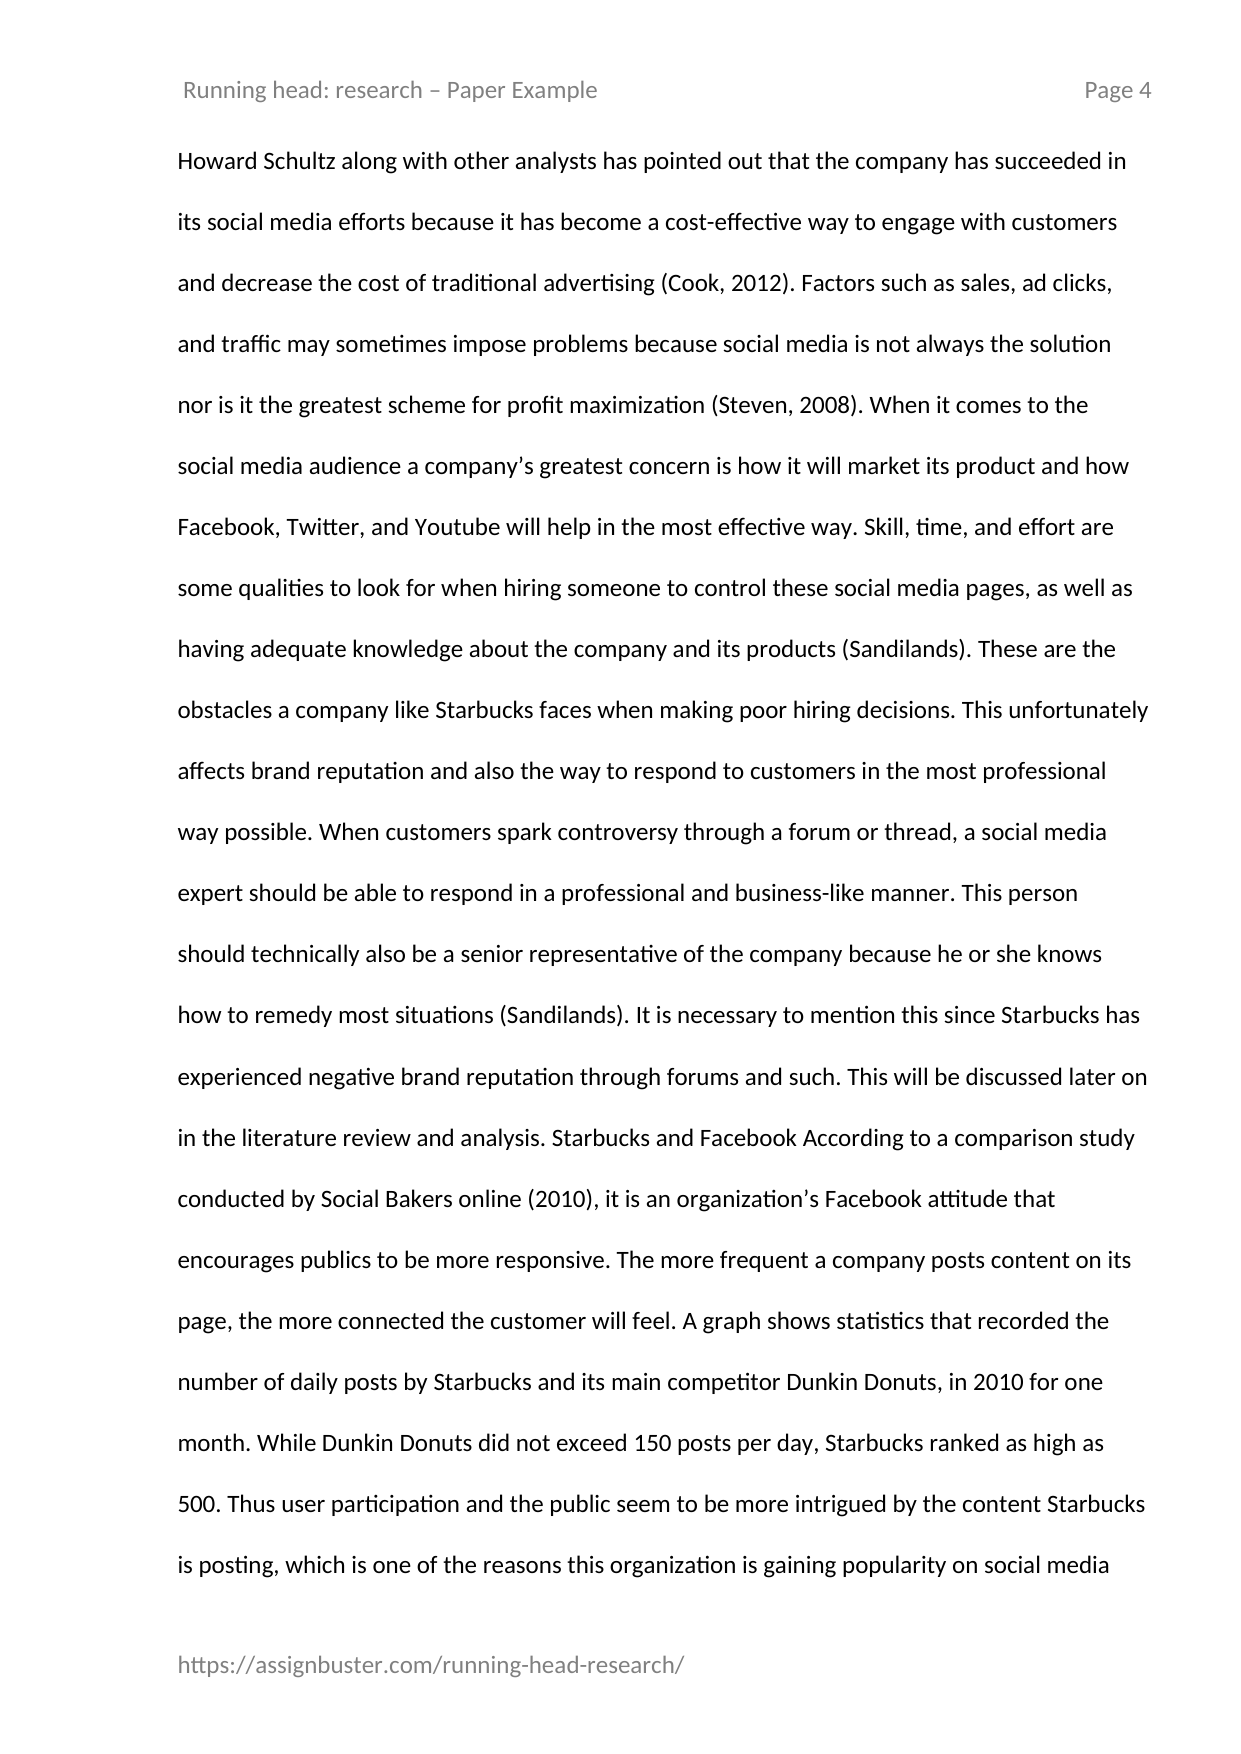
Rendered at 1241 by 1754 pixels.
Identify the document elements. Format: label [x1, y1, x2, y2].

text [177, 145, 1152, 1579]
